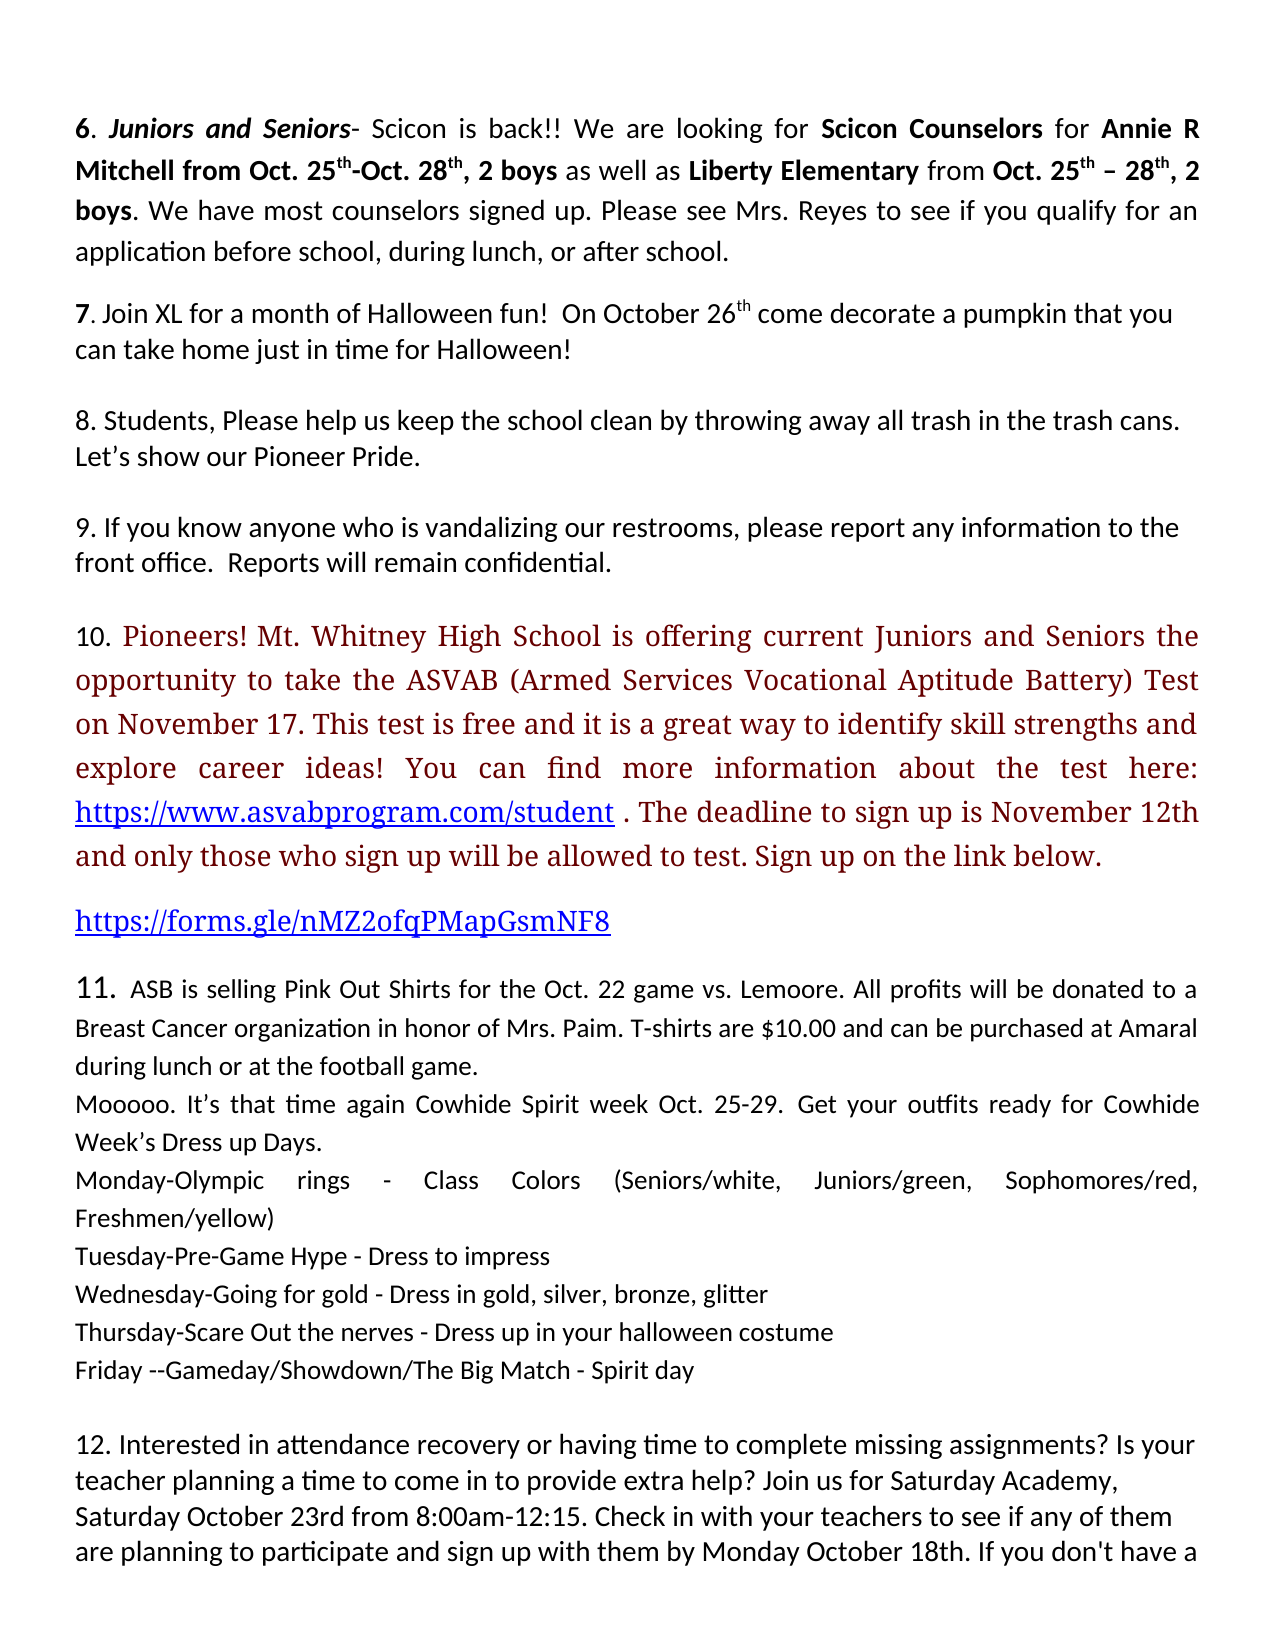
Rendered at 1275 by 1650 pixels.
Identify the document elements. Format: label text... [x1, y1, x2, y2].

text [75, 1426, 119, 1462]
text 8. Students, Please help us keep the school clean by throwing away all trash in the trash cans. Let’s show our Pioneer Pride. [75, 402, 1200, 473]
text 10. Pioneers! Mt. Whitney High School is offering current Juniors and Seniors the opportunity to take the ASVAB (Armed Services Vocational Aptitude Battery) Test on November 17. This test is free and it is a great way to identify skill strengths and explore career ideas! You can find more information about the test here: https://www.asvabprogram.com/student . The deadline to sign up is November 12th and only those who sign up will be allowed to test. Sign up on the link below. [75, 616, 1200, 874]
text Wednesday-Going for gold - Dress in gold, silver, bronze, glitter [75, 1277, 1200, 1310]
text 6. Juniors and Seniors- Scicon is back!! We are looking for Scicon Counselors for Annie R Mitchell from Oct. 25th-Oct. 28th, 2 boys as well as Liberty Elementary from Oct. 25th – 28th, 2 boys. We have most counselors signed up. Please see Mrs. Reyes to see if you qualify for an application before school, during lunch, or after school. [75, 111, 1200, 269]
text Thursday-Scare Out the nerves - Dress up in your halloween costume [75, 1315, 1200, 1348]
text 7. Join XL for a month of Halloween fun! On October 26th come decorate a pumpkin that you can take home just in time for Halloween! [75, 295, 1200, 366]
text Tuesday-Pre-Game Hype - Dress to impress [75, 1239, 1200, 1272]
text Mooooo. It’s that time again Cowhide Spirit week Oct. 25-29. Get your outfits ready for Cowhide Week’s Dress up Days. [75, 1087, 1200, 1158]
text 11. ASB is selling Pink Out Shirts for the Oct. 22 game vs. Lemoore. All profits will be donated to a Breast Cancer organization in honor of Mrs. Paim. T-shirts are $10.00 and can be purchased at Amaral during lunch or at the football game. [75, 966, 1200, 1082]
text https://forms.gle/nMZ2ofqPMapGsmNF8 [75, 901, 1200, 939]
text Friday --Gameday/Showdown/The Big Match - Spirit day [75, 1353, 1200, 1386]
text 9. If you know anyone who is vandalizing our restrooms, please report any information to the front office. Reports will remain confidential. [75, 509, 1200, 580]
text Monday-Olympic rings - Class Colors (Seniors/white, Juniors/green, Sophomores/red, Freshmen/yellow) [75, 1163, 1200, 1234]
